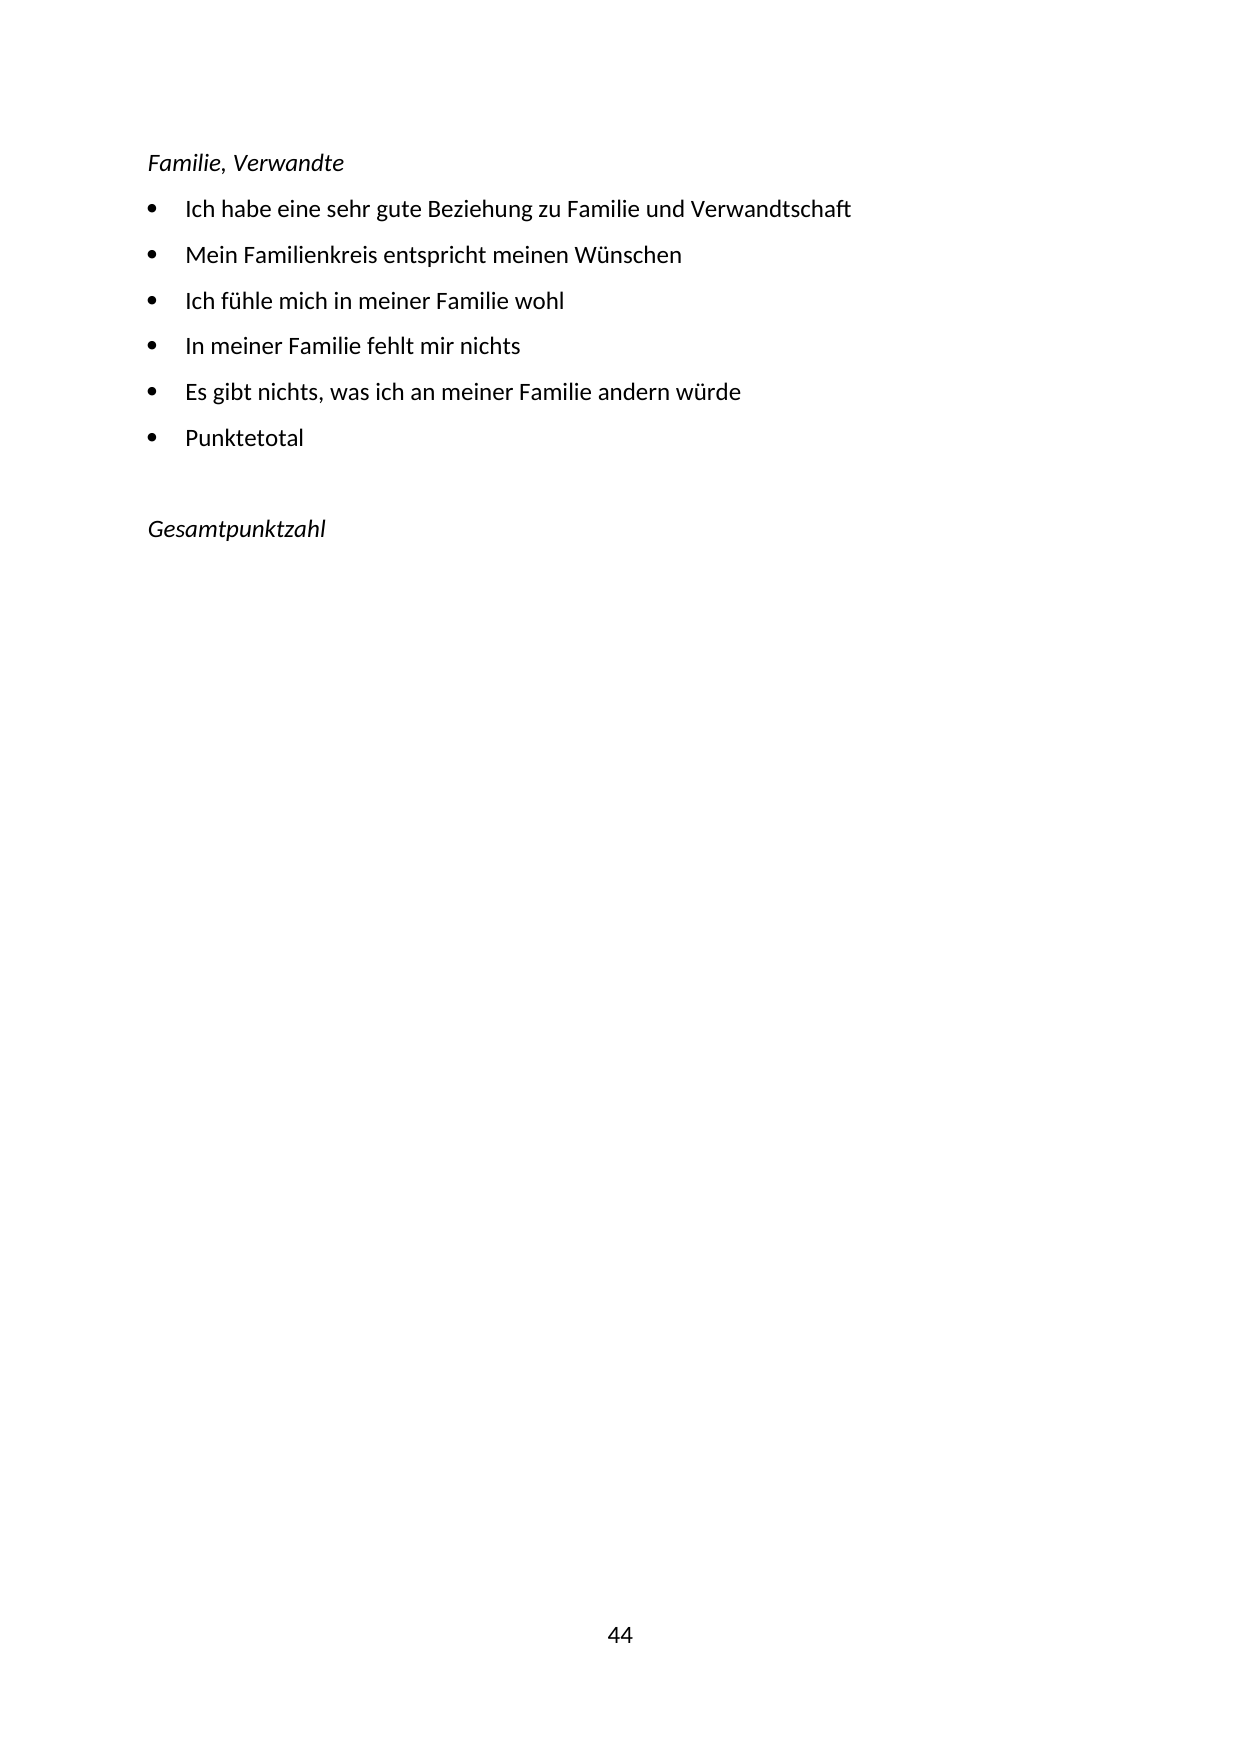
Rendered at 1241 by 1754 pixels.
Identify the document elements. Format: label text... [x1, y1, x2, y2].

list Punktetotal [148, 422, 1093, 452]
text Familie, Verwandte [148, 148, 1093, 178]
list Ich fühle mich in meiner Familie wohl [148, 285, 1093, 315]
list In meiner Familie fehlt mir nichts [148, 331, 1093, 361]
text Gesamtpunktzahl [148, 513, 1093, 544]
list Ich habe eine sehr gute Beziehung zu Familie und Verwandtschaft [148, 193, 1093, 224]
list Es gibt nichts, was ich an meiner Familie andern würde [148, 376, 1093, 407]
list Mein Familienkreis entspricht meinen Wünschen [148, 239, 1093, 269]
